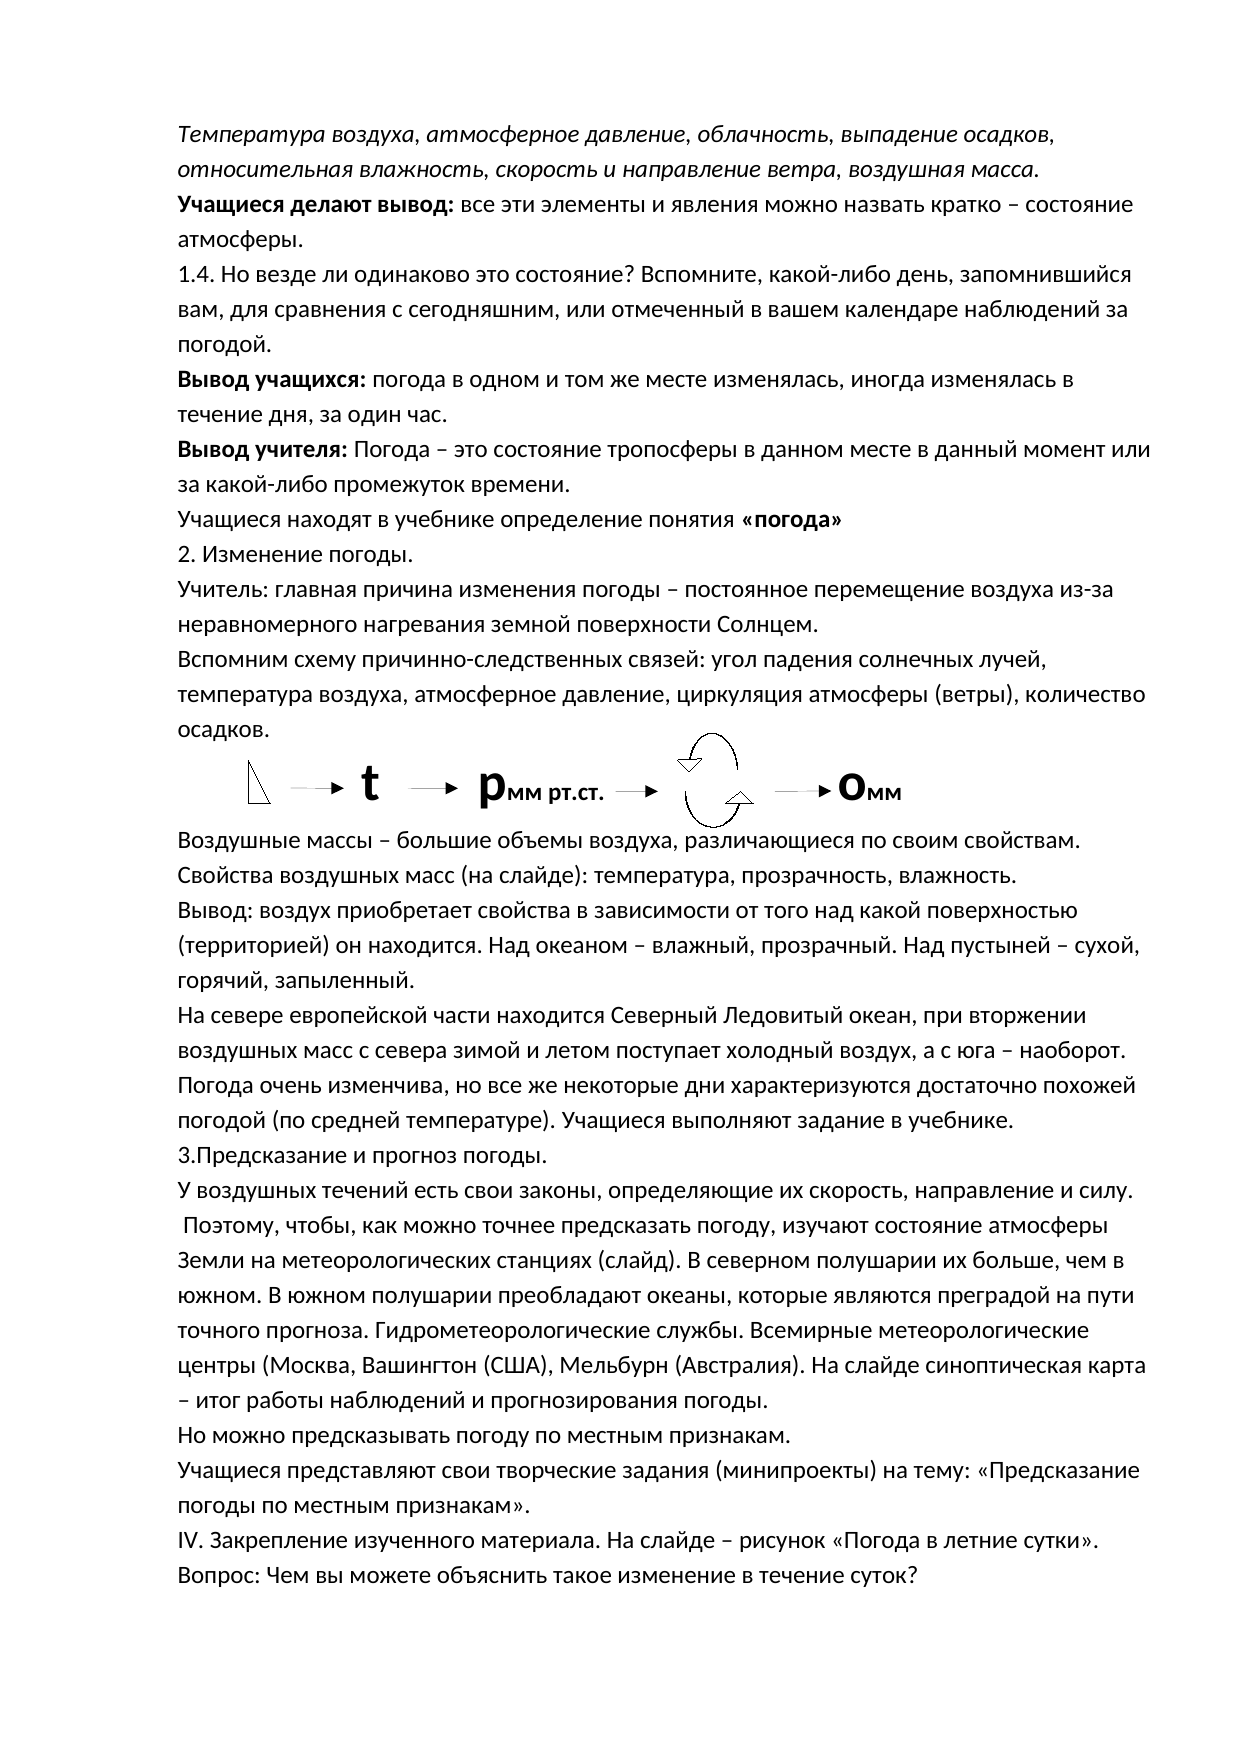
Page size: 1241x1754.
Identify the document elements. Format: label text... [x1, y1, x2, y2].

text Учащиеся представляют свои творческие задания (минипроекты) на тему: «Предсказание погоды по местным признакам». [177, 1454, 1152, 1520]
text У воздушных течений есть свои законы, определяющие их скорость, направление и силу. [177, 1174, 1152, 1205]
text 2. Изменение погоды. [177, 538, 1152, 569]
text Температура воздуха, атмосферное давление, облачность, выпадение осадков, относительная влажность, скорость и направление ветра, воздушная масса. [177, 118, 1152, 184]
text Воздушные массы – большие объемы воздуха, различающиеся по своим свойствам. [177, 824, 1152, 855]
text Поэтому, чтобы, как можно точнее предсказать погоду, изучают состояние атмосферы Земли на метеорологических станциях (слайд). В северном полушарии их больше, чем в южном. В южном полушарии преобладают океаны, которые являются преградой на пути точного прогноза. Гидрометеорологические службы. Всемирные метеорологические центры (Москва, Вашингтон (США), Мельбурн (Австралия). На слайде синоптическая карта – итог работы наблюдений и прогнозирования погоды. [177, 1209, 1152, 1415]
text Вывод: воздух приобретает свойства в зависимости от того над какой поверхностью (территорией) он находится. Над океаном – влажный, прозрачный. Над пустыней – сухой, горячий, запыленный. [177, 894, 1152, 995]
text Вывод учащихся: погода в одном и том же месте изменялась, иногда изменялась в течение дня, за один час. [177, 363, 1152, 429]
text Погода очень изменчива, но все же некоторые дни характеризуются достаточно похожей погодой (по средней температуре). Учащиеся выполняют задание в учебнике. [177, 1069, 1152, 1135]
text Учащиеся делают вывод: все эти элементы и явления можно назвать кратко – состояние атмосферы. [177, 188, 1152, 254]
text 3.Предсказание и прогноз погоды. [177, 1139, 1152, 1170]
text 1.4. Но везде ли одинаково это состояние? Вспомните, какой-либо день, запомнившийся вам, для сравнения с сегодняшним, или отмеченный в вашем календаре наблюдений за погодой. [177, 258, 1152, 359]
text t pмм рт.ст. oмм [177, 748, 1152, 814]
text Учитель: главная причина изменения погоды – постоянное перемещение воздуха из-за неравномерного нагревания земной поверхности Солнцем. [177, 573, 1152, 639]
text Но можно предсказывать погоду по местным признакам. [177, 1419, 1152, 1450]
text Учащиеся находят в учебнике определение понятия «погода» [177, 503, 1152, 534]
text Вывод учителя: Погода – это состояние тропосферы в данном месте в данный момент или за какой-либо промежуток времени. [177, 433, 1152, 499]
text Вспомним схему причинно-следственных связей: угол падения солнечных лучей, температура воздуха, атмосферное давление, циркуляция атмосферы (ветры), количество осадков. [177, 643, 1152, 744]
text На севере европейской части находится Северный Ледовитый океан, при вторжении воздушных масс с севера зимой и летом поступает холодный воздух, а с юга – наоборот. [177, 999, 1152, 1065]
text Свойства воздушных масс (на слайде): температура, прозрачность, влажность. [177, 859, 1152, 890]
text IV. Закрепление изученного материала. На слайде – рисунок «Погода в летние сутки». Вопрос: Чем вы можете объяснить такое изменение в течение суток? [177, 1524, 1152, 1590]
